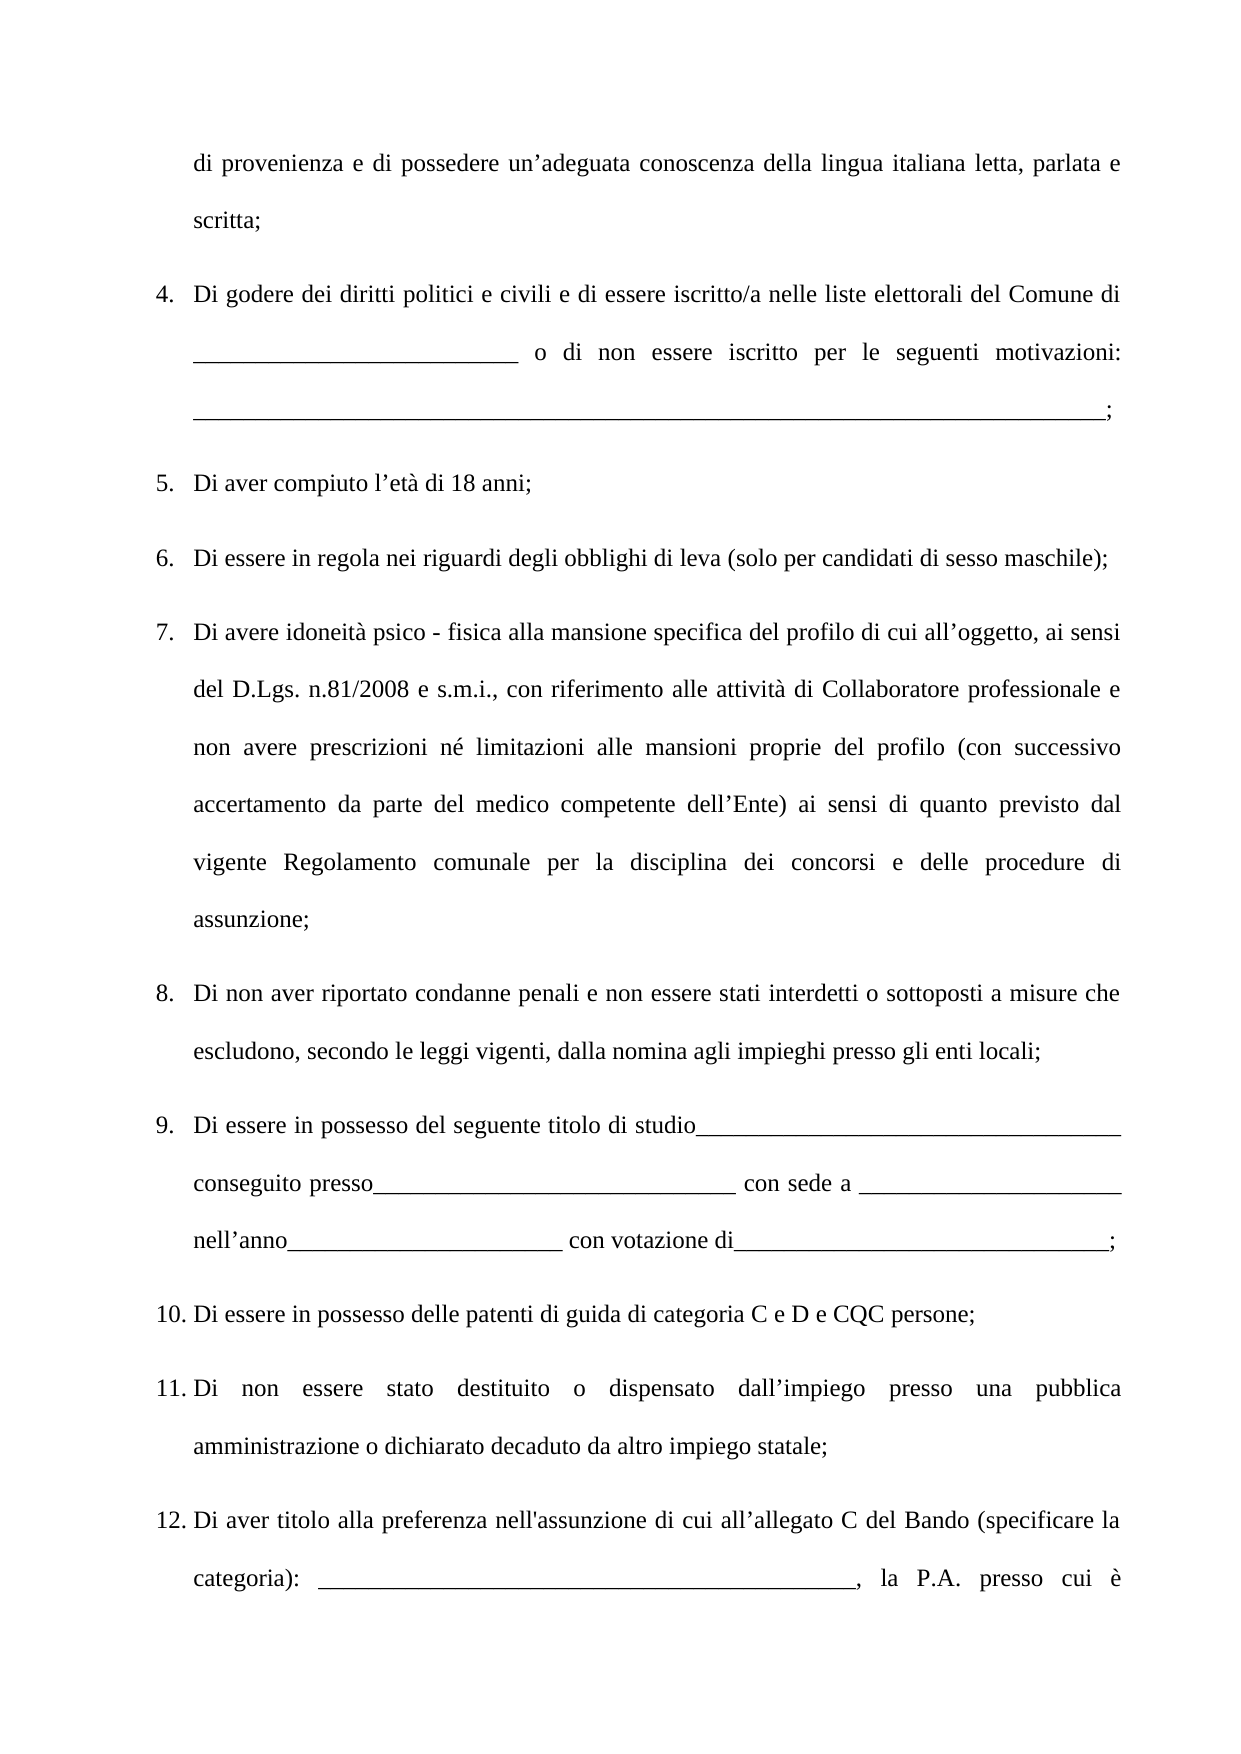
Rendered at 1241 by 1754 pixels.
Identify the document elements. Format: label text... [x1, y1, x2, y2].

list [156, 148, 1122, 234]
list Di aver compiuto l’età di 18 anni; [156, 468, 1122, 497]
list Di essere in possesso del seguente titolo di studio__________________________________ conseguito presso_____________________________ con sede a _____________________ nell’anno______________________ con votazione di______________________________; [156, 1110, 1122, 1254]
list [156, 1505, 1122, 1591]
list Di non aver riportato condanne penali e non essere stati interdetti o sottoposti a misure che escludono, secondo le leggi vigenti, dalla nomina agli impieghi presso gli enti locali; [156, 978, 1122, 1065]
list Di essere in regola nei riguardi degli obblighi di leva (solo per candidati di sesso maschile); [156, 543, 1122, 571]
list Di essere in possesso delle patenti di guida di categoria C e D e CQC persone; [156, 1299, 1122, 1328]
list Di godere dei diritti politici e civili e di essere iscritto/a nelle liste elettorali del Comune di __________________________ o di non essere iscritto per le seguenti motivazioni: _________________________________________________________________________; [156, 279, 1122, 423]
list Di non essere stato destituito o dispensato dall’impiego presso una pubblica amministrazione o dichiarato decaduto da altro impiego statale; [156, 1373, 1122, 1460]
list Di avere idoneità psico - fisica alla mansione specifica del profilo di cui all’oggetto, ai sensi del D.Lgs. n.81/2008 e s.m.i., con riferimento alle attività di Collaboratore professionale e non avere prescrizioni né limitazioni alle mansioni proprie del profilo (con successivo accertamento da parte del medico competente dell’Ente) ai sensi di quanto previsto dal vigente Regolamento comunale per la disciplina dei concorsi e delle procedure di assunzione; [156, 617, 1122, 933]
